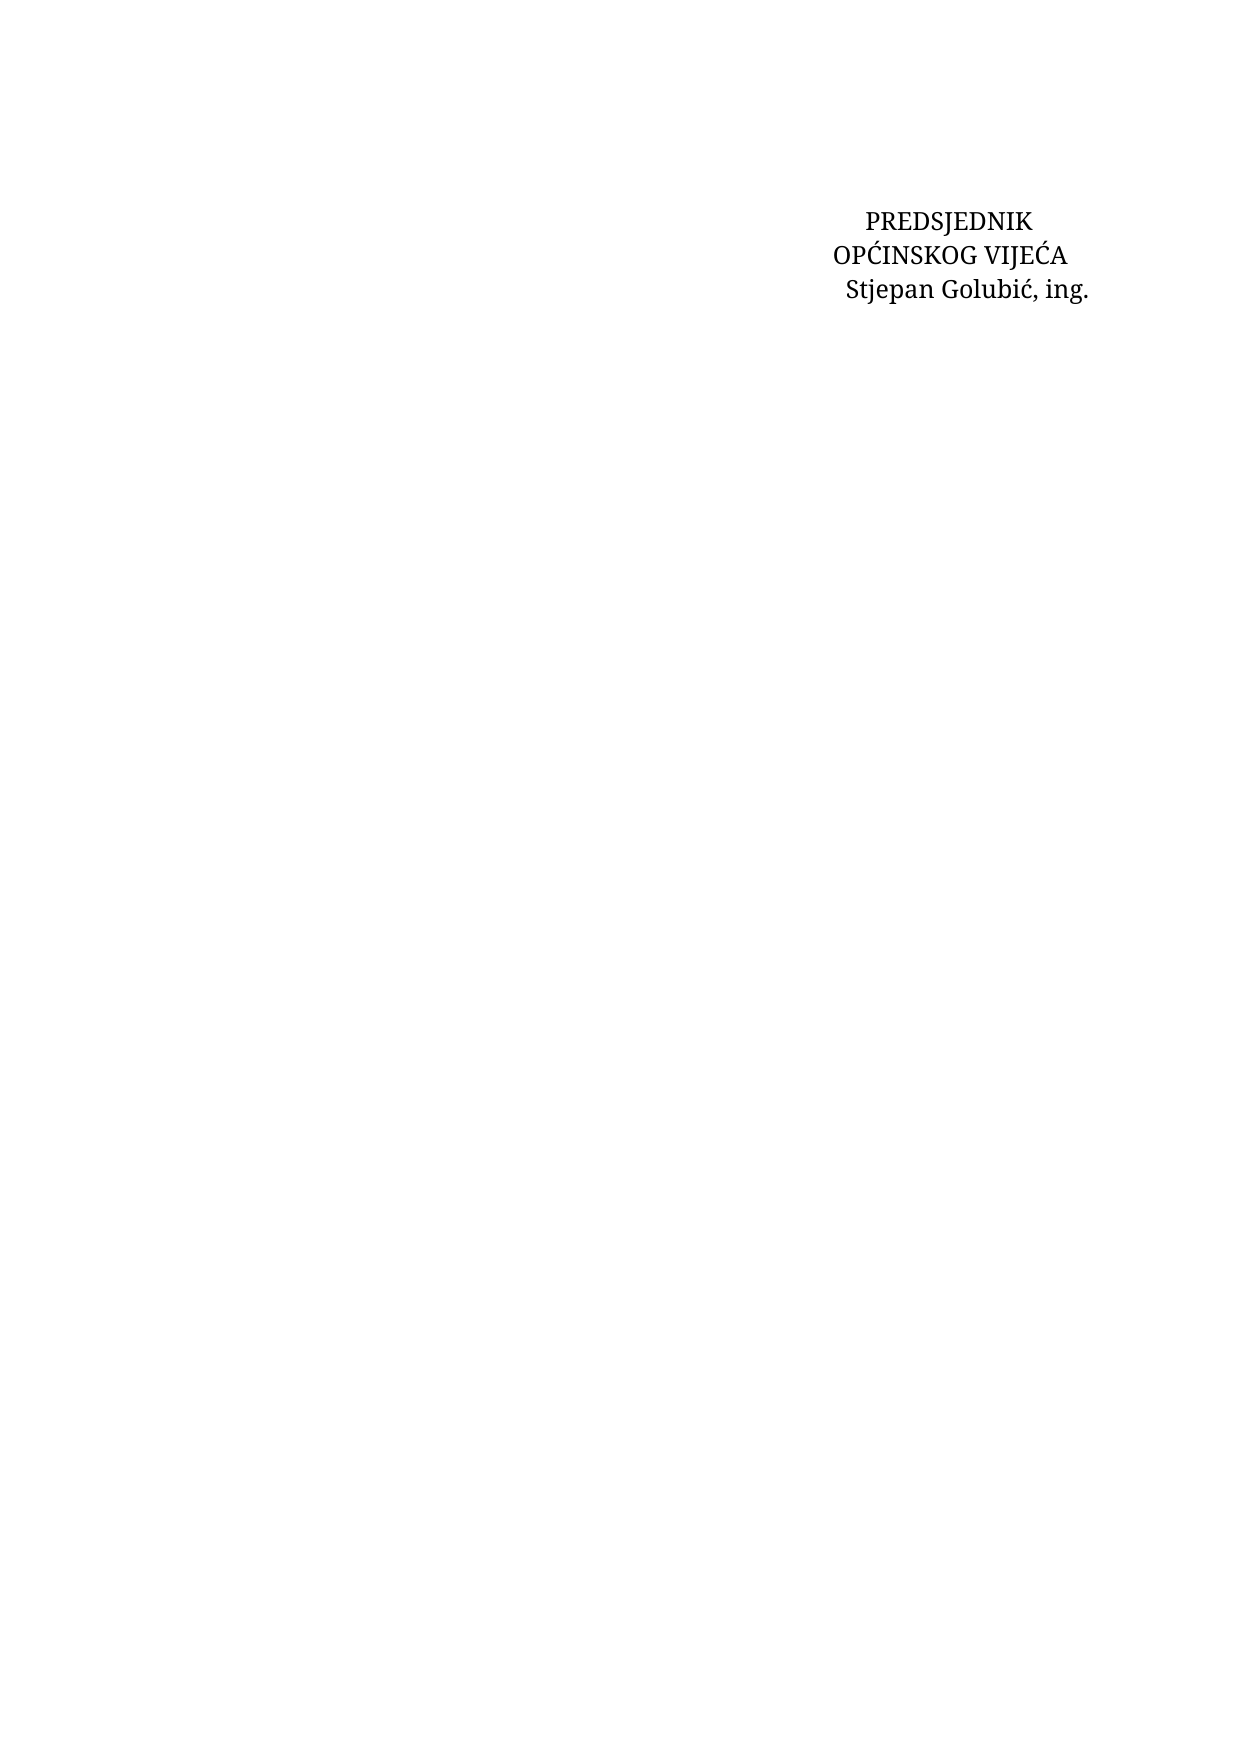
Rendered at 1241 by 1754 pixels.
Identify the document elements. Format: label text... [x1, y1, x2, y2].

text OPĆINSKOG VIJEĆA [768, 238, 1092, 272]
text PREDSJEDNIK [768, 204, 1092, 238]
text Stjepan Golubić, ing. [768, 272, 1092, 306]
